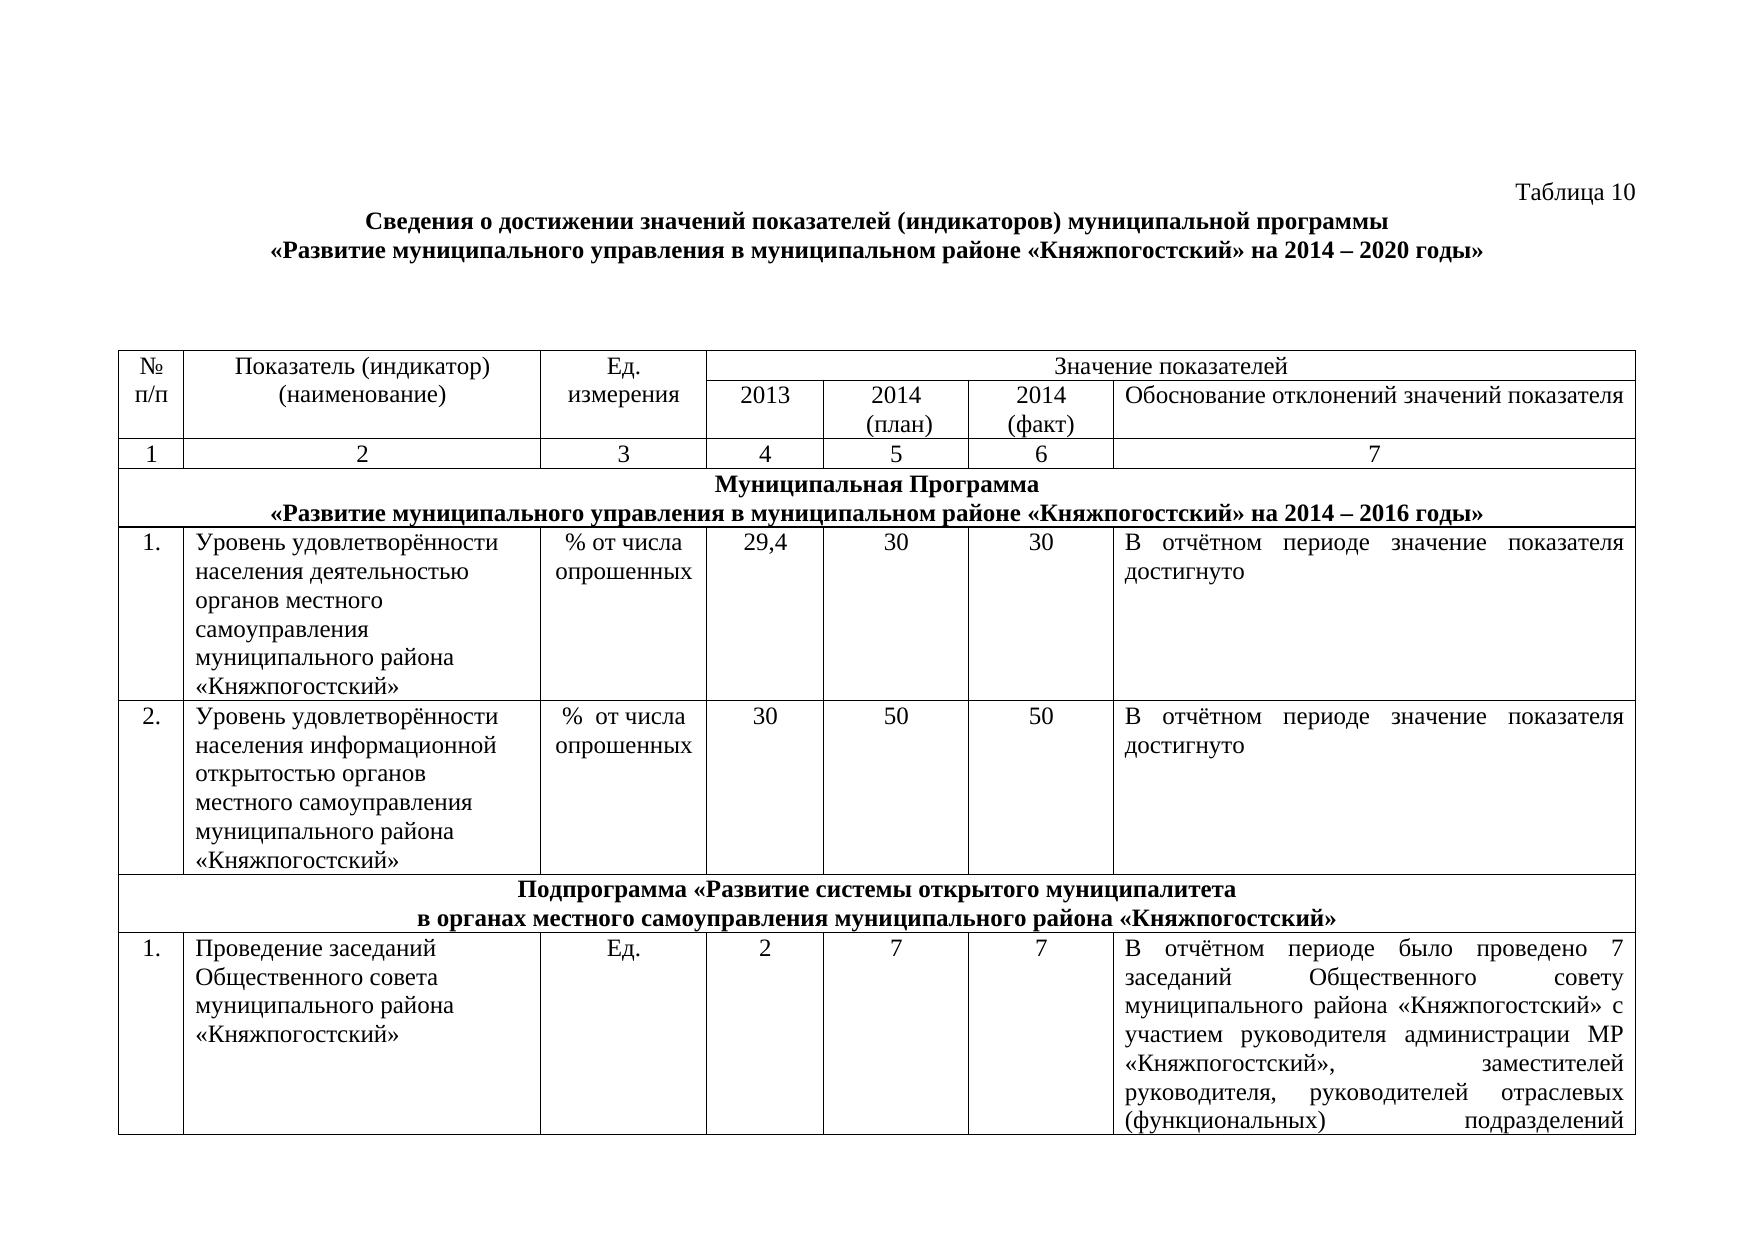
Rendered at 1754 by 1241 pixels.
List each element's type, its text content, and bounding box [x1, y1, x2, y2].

table_header Значение показателей [707, 351, 1635, 379]
table_cell 2014 (план) [824, 381, 968, 438]
text «Развитие муниципального управления в муниципальном районе «Княжпогостский» на 2014 – 2020 годы» [118, 235, 1636, 263]
table_cell Муниципальная Программа «Развитие муниципального управления в муниципальном районе «Княжпогостский» на 2014 – 2016 годы» [119, 469, 1635, 526]
table_header Ед. измерения [541, 351, 706, 438]
table_cell 29,4 [707, 528, 823, 700]
table_cell В отчётном периоде значение показателя достигнуто [1114, 528, 1635, 700]
table_cell 1. [119, 933, 183, 1134]
table_cell 6 [969, 439, 1113, 468]
table_cell Подпрограмма «Развитие системы открытого муниципалитета в органах местного самоуправления муниципального района «Княжпогостский» [119, 875, 1635, 932]
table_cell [1114, 933, 1635, 1134]
table_cell % от числа опрошенных [541, 528, 706, 700]
table_cell 5 [824, 439, 968, 468]
table_cell В отчётном периоде значение показателя достигнуто [1114, 701, 1635, 873]
table_cell % от числа опрошенных [541, 701, 706, 873]
table_cell Уровень удовлетворённости населения информационной открытостью органов местного самоуправления муниципального района «Княжпогостский» [184, 701, 540, 873]
table_cell 2013 [707, 381, 823, 438]
table_cell 2 [707, 933, 823, 1134]
table_cell 4 [707, 439, 823, 468]
table_cell Обоснование отклонений значений показателя [1114, 381, 1635, 438]
table_cell 1. [119, 528, 183, 700]
table_cell 7 [969, 933, 1113, 1134]
table_cell 50 [969, 701, 1113, 873]
table_cell 2014 (факт) [969, 381, 1113, 438]
table_header Показатель (индикатор) (наименование) [184, 351, 540, 438]
text Сведения о достижении значений показателей (индикаторов) муниципальной программы [118, 206, 1636, 235]
table_cell Ед. [541, 933, 706, 1134]
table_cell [184, 933, 540, 1134]
table_cell 30 [824, 528, 968, 700]
table_cell 1 [119, 439, 183, 468]
table_cell 30 [707, 701, 823, 873]
table_cell 3 [541, 439, 706, 468]
table_cell 2 [184, 439, 540, 468]
table_header № п/п [119, 351, 183, 438]
table_cell 7 [824, 933, 968, 1134]
text Таблица 10 [118, 177, 1636, 206]
table_cell 2. [119, 701, 183, 873]
table_cell 30 [969, 528, 1113, 700]
table_cell 7 [1114, 439, 1635, 468]
table_cell Уровень удовлетворённости населения деятельностью органов местного самоуправления муниципального района «Княжпогостский» [184, 528, 540, 700]
table_cell 50 [824, 701, 968, 873]
